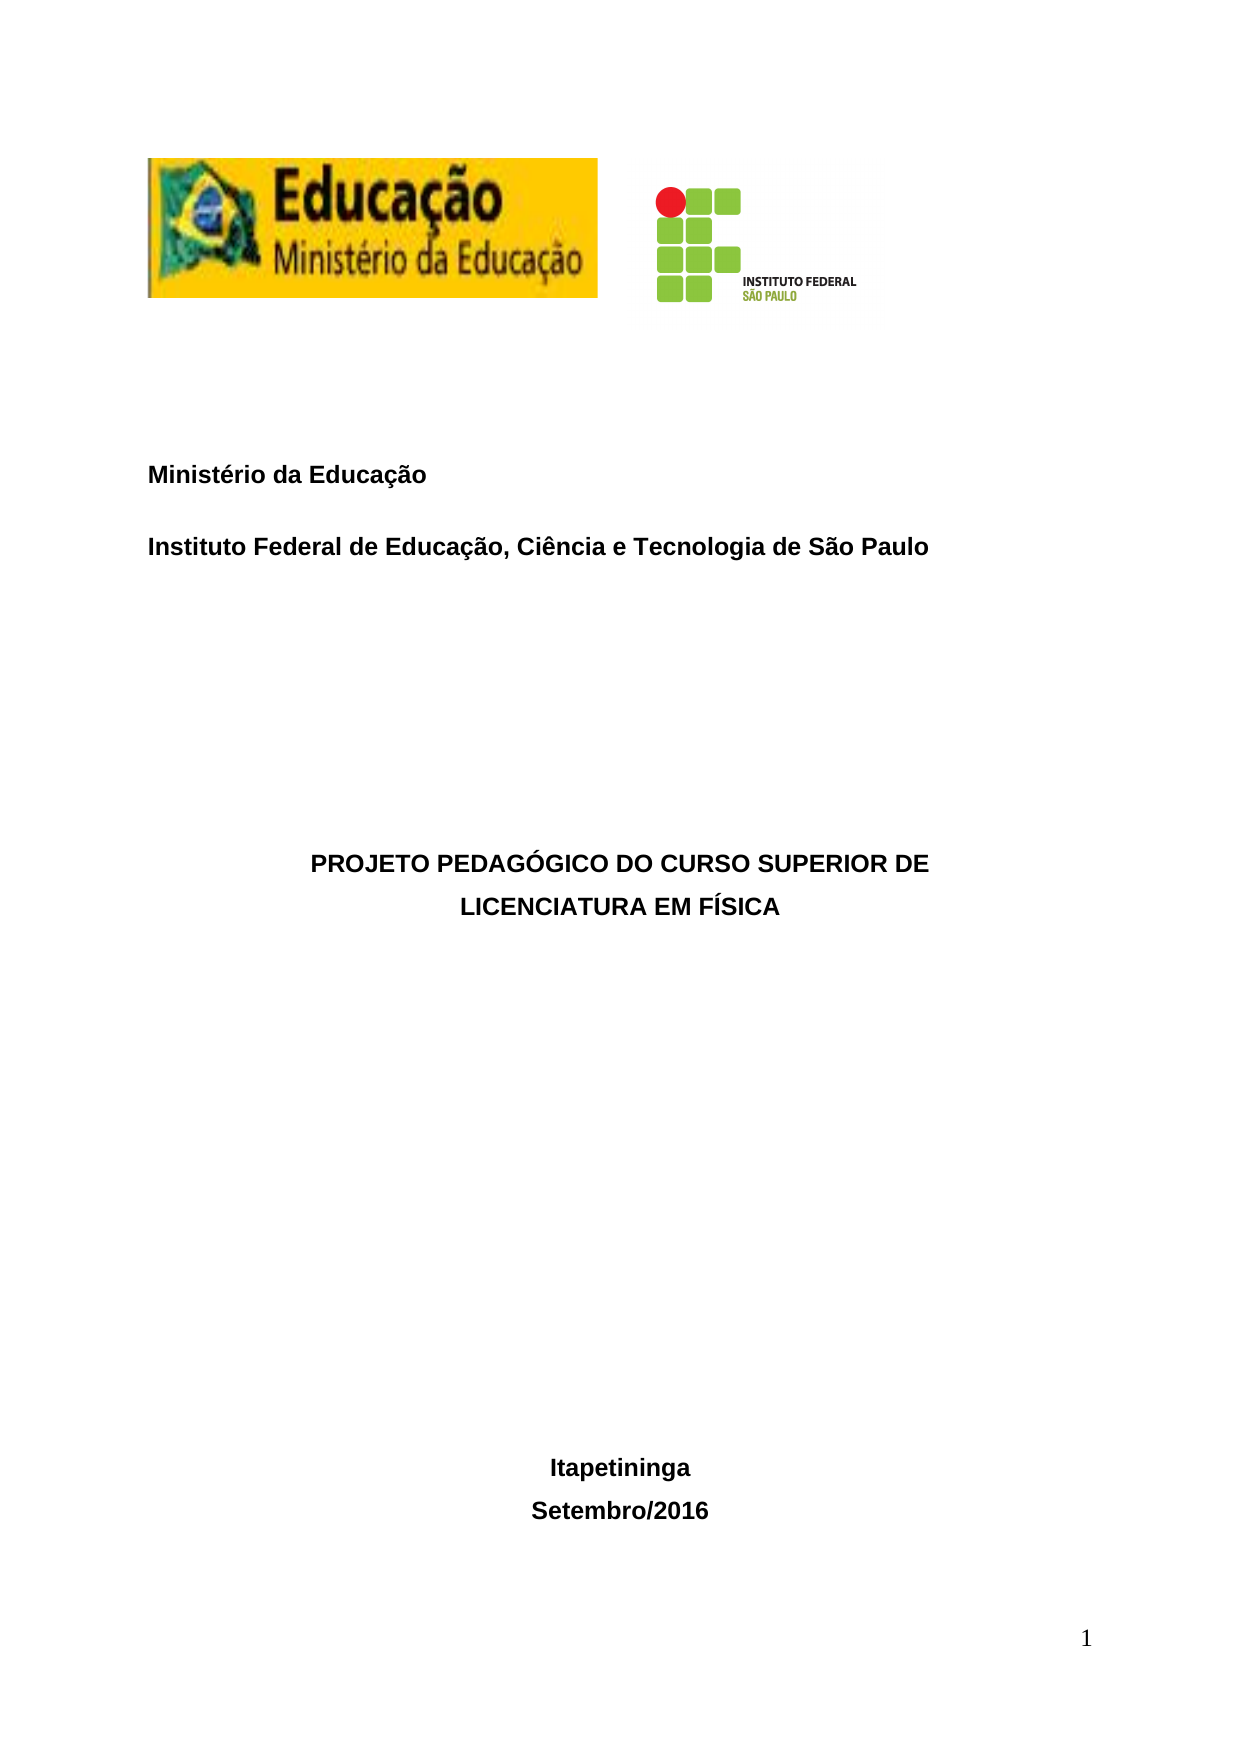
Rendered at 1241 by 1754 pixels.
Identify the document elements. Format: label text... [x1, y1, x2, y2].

text Setembro/2016 [148, 1496, 1092, 1525]
text PROJETO PEDAGÓGICO DO CURSO SUPERIOR DE [148, 849, 1092, 878]
picture [627, 158, 885, 330]
text Ministério da Educação [148, 460, 1092, 488]
text Licenciatura em Física [148, 892, 1092, 921]
picture [147, 158, 598, 298]
text Instituto Federal de Educação, Ciência e Tecnologia de São Paulo [148, 532, 1092, 561]
text Itapetininga [148, 1453, 1092, 1482]
